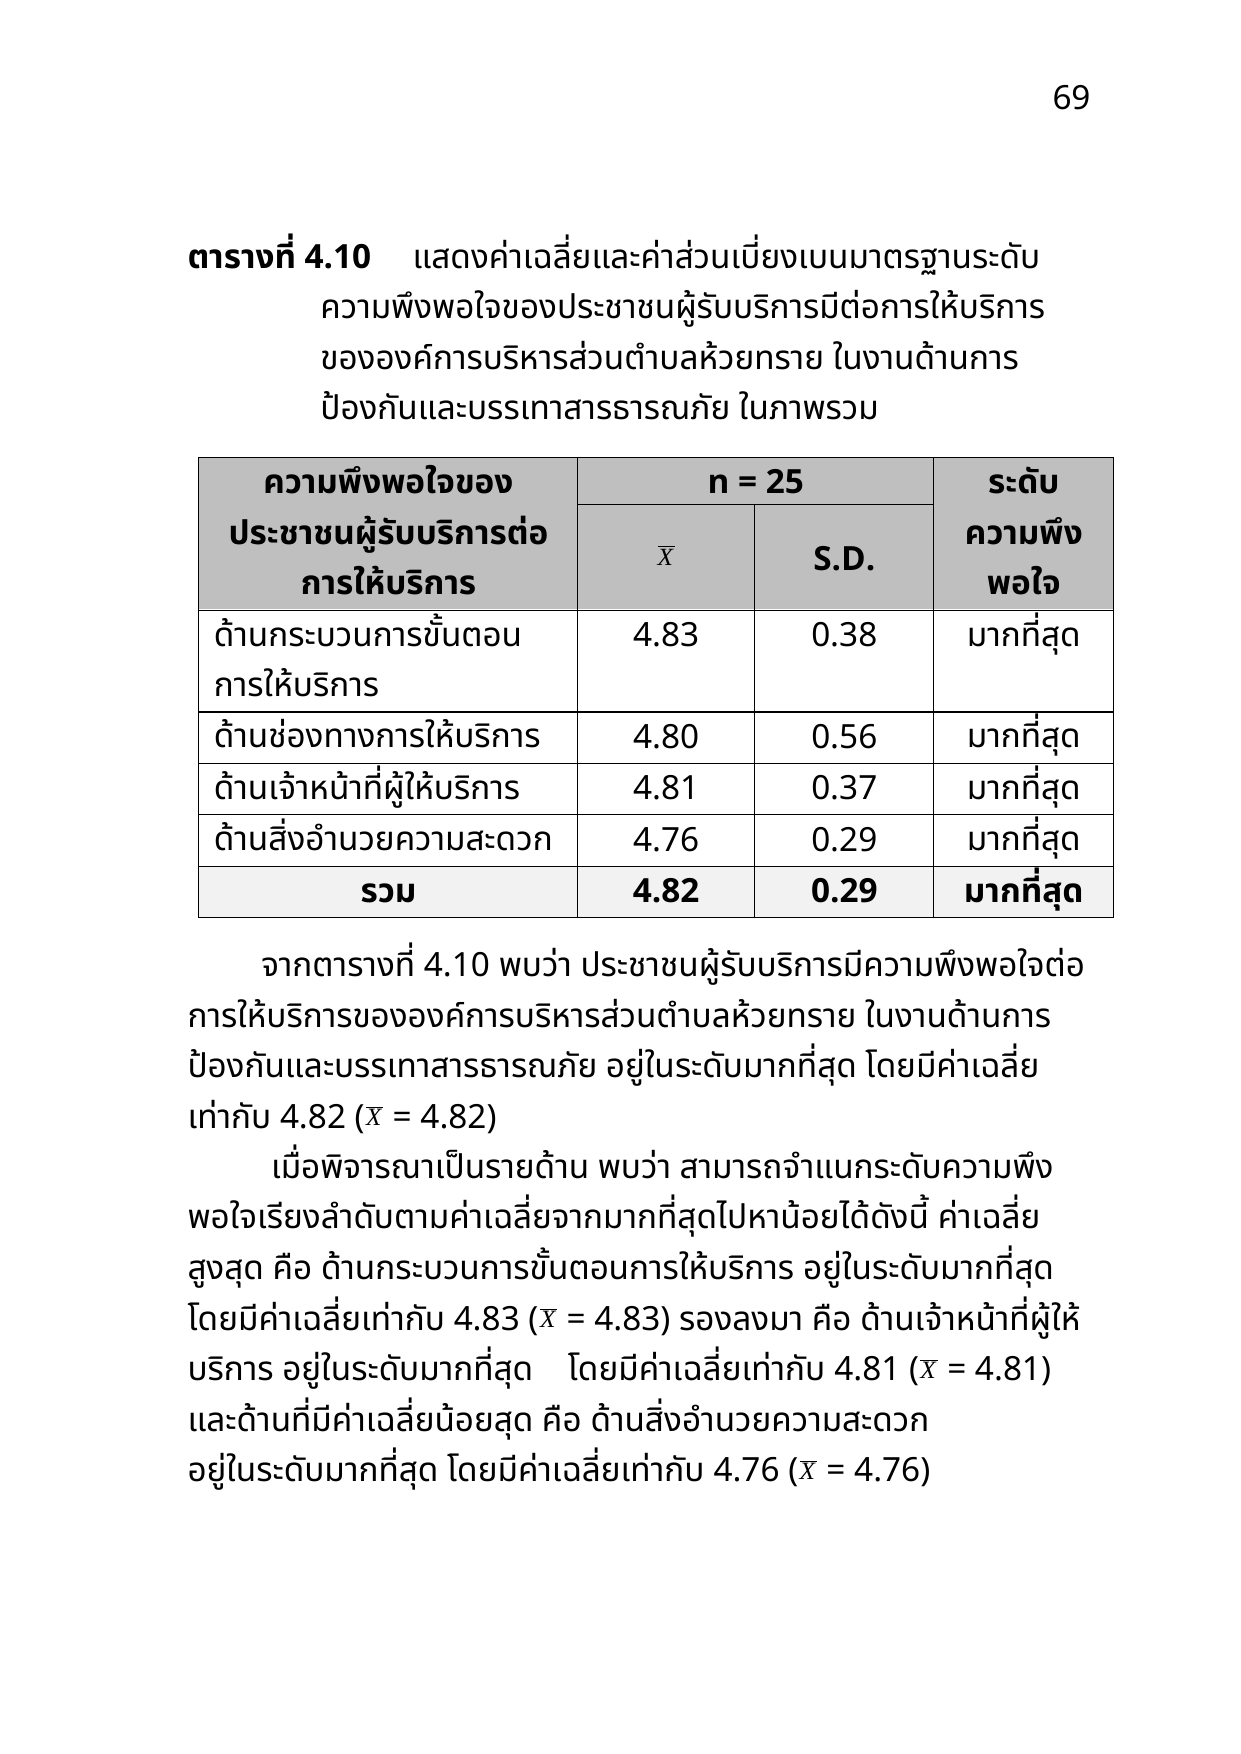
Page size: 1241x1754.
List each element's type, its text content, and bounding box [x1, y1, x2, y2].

table_cell มากที่สุด [934, 611, 1113, 711]
table_cell 4.82 [578, 867, 754, 917]
table_cell 0.29 [755, 867, 933, 917]
text จากตารางที่ 4.10 พบว่า ประชาชนผู้รับบริการมีความพึงพอใจต่อการให้บริการขององค์การบริหารส่วนตำบลห้วยทราย ในงานด้านการป้องกันและบรรเทาสารธารณภัย อยู่ในระดับมากที่สุด โดยมีค่าเฉลี่ยเท่ากับ 4.82 ( = 4.82) [187, 941, 1090, 1143]
table_cell 4.83 [578, 611, 754, 711]
table_cell 0.56 [755, 713, 933, 763]
table_cell รวม [199, 867, 577, 917]
table_cell 4.81 [578, 764, 754, 814]
table_cell มากที่สุด [934, 867, 1113, 917]
table_cell [578, 505, 754, 609]
table_cell ด้านช่องทางการให้บริการ [199, 713, 577, 763]
table_cell มากที่สุด [934, 764, 1113, 814]
table_cell ด้านสิ่งอำนวยความสะดวก [199, 815, 577, 866]
table_cell 4.80 [578, 713, 754, 763]
table_cell 0.29 [755, 815, 933, 866]
text ตารางที่ 4.10 แสดงค่าเฉลี่ยและค่าส่วนเบี่ยงเบนมาตรฐานระดับความพึงพอใจของประชาชนผู้รับบริการมีต่อการให้บริการขององค์การบริหารส่วนตำบลห้วยทราย ในงานด้านการป้องกันและบรรเทาสารธารณภัย ในภาพรวม [187, 233, 1090, 434]
table_cell ด้านกระบวนการขั้นตอนการให้บริการ [199, 611, 577, 711]
table_cell มากที่สุด [934, 713, 1113, 763]
table_cell 0.38 [755, 611, 933, 711]
table_cell S.D. [755, 505, 933, 609]
table_cell 4.76 [578, 815, 754, 866]
table_header ระดับ ความพึงพอใจ [934, 458, 1113, 609]
table_cell ด้านเจ้าหน้าที่ผู้ให้บริการ [199, 764, 577, 814]
text เมื่อพิจารณาเป็นรายด้าน พบว่า สามารถจำแนกระดับความพึงพอใจเรียงลำดับตามค่าเฉลี่ยจากมากที่สุดไปหาน้อยได้ดังนี้ ค่าเฉลี่ยสูงสุด คือ ด้านกระบวนการขั้นตอนการให้บริการ อยู่ในระดับมากที่สุด โดยมีค่าเฉลี่ยเท่ากับ 4.83 ( = 4.83) รองลงมา คือ ด้านเจ้าหน้าที่ผู้ให้บริการ อยู่ในระดับมากที่สุด โดยมีค่าเฉลี่ยเท่ากับ 4.81 ( = 4.81) และด้านที่มีค่าเฉลี่ยน้อยสุด คือ ด้านสิ่งอำนวยความสะดวก อยู่ในระดับมากที่สุด โดยมีค่าเฉลี่ยเท่ากับ 4.76 ( = 4.76) [187, 1143, 1090, 1497]
table_cell 0.37 [755, 764, 933, 814]
table_cell มากที่สุด [934, 815, 1113, 866]
table_header ความพึงพอใจของประชาชนผู้รับบริการต่อการให้บริการ [199, 458, 577, 609]
table_header n = 25 [578, 458, 933, 504]
